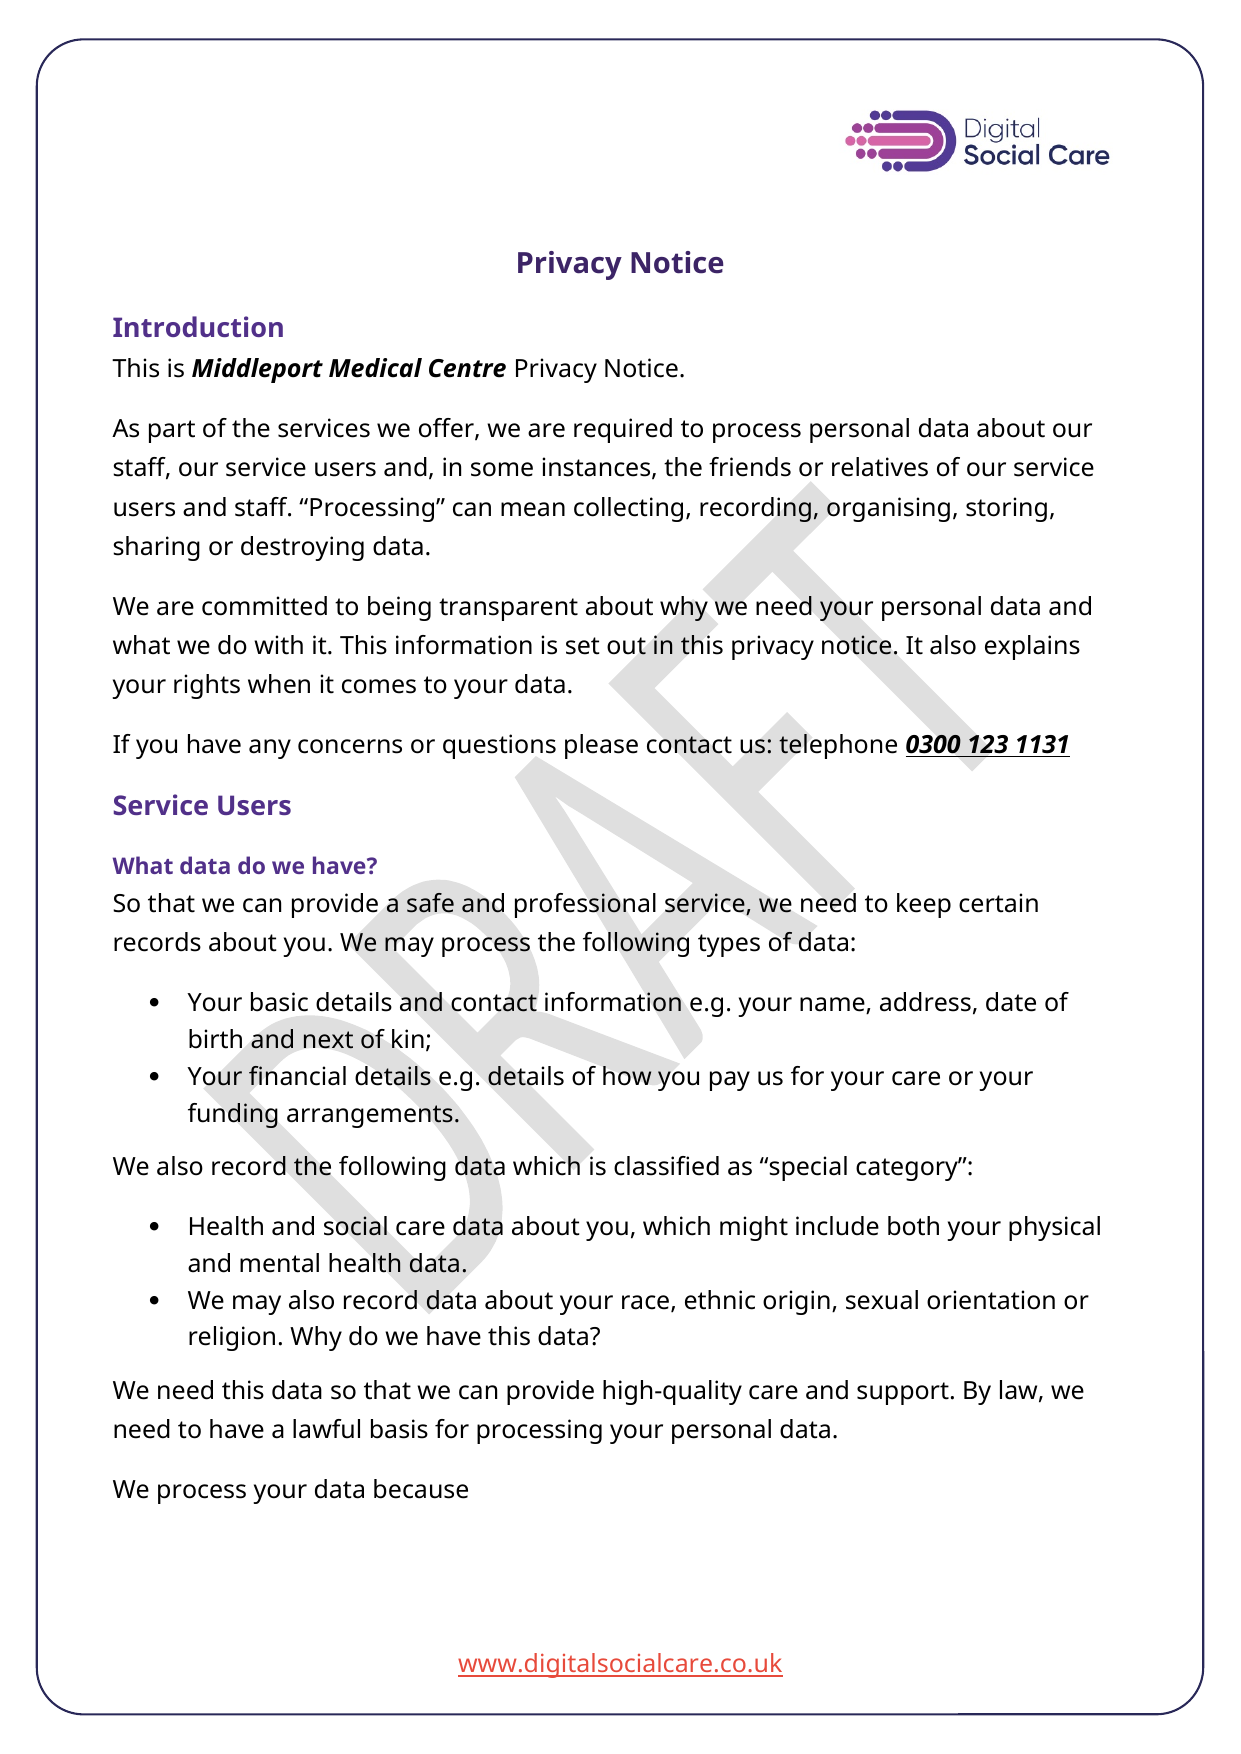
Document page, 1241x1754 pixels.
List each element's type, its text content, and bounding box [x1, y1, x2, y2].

subtitle Privacy Notice [112, 242, 1128, 282]
text As part of the services we offer, we are required to process personal data about our staff, our service users and, in some instances, the friends or relatives of our service users and staff. “Processing” can mean collecting, recording, organising, storing, sharing or destroying data. [112, 411, 1128, 562]
text We need this data so that we can provide high-quality care and support. By law, we need to have a lawful basis for processing your personal data. [112, 1372, 1128, 1446]
text We are committed to being transparent about why we need your personal data and what we do with it. This information is set out in this privacy notice. It also explains your rights when it comes to your data. [112, 588, 1128, 701]
subtitle What data do we have? [112, 850, 1128, 881]
list We may also record data about your race, ethnic origin, sexual orientation or religion. Why do we have this data? [150, 1282, 1128, 1353]
text We process your data because [112, 1472, 1128, 1506]
list Your basic details and contact information e.g. your name, address, date of birth and next of kin; [150, 985, 1128, 1056]
text If you have any concerns or questions please contact us: telephone 0300 123 1131 [112, 727, 1128, 761]
subtitle Introduction [112, 308, 1128, 345]
list Health and social care data about you, which might include both your physical and mental health data. [150, 1209, 1128, 1279]
picture [828, 87, 1123, 191]
text So that we can provide a safe and professional service, we need to keep certain records about you. We may process the following types of data: [112, 886, 1128, 959]
list Your financial details e.g. details of how you pay us for your care or your funding arrangements. [150, 1058, 1128, 1129]
text This is Middleport Medical Centre Privacy Notice. [112, 351, 1128, 385]
text We also record the following data which is classified as “special category”: [112, 1149, 1128, 1183]
subtitle Service Users [112, 787, 1128, 823]
